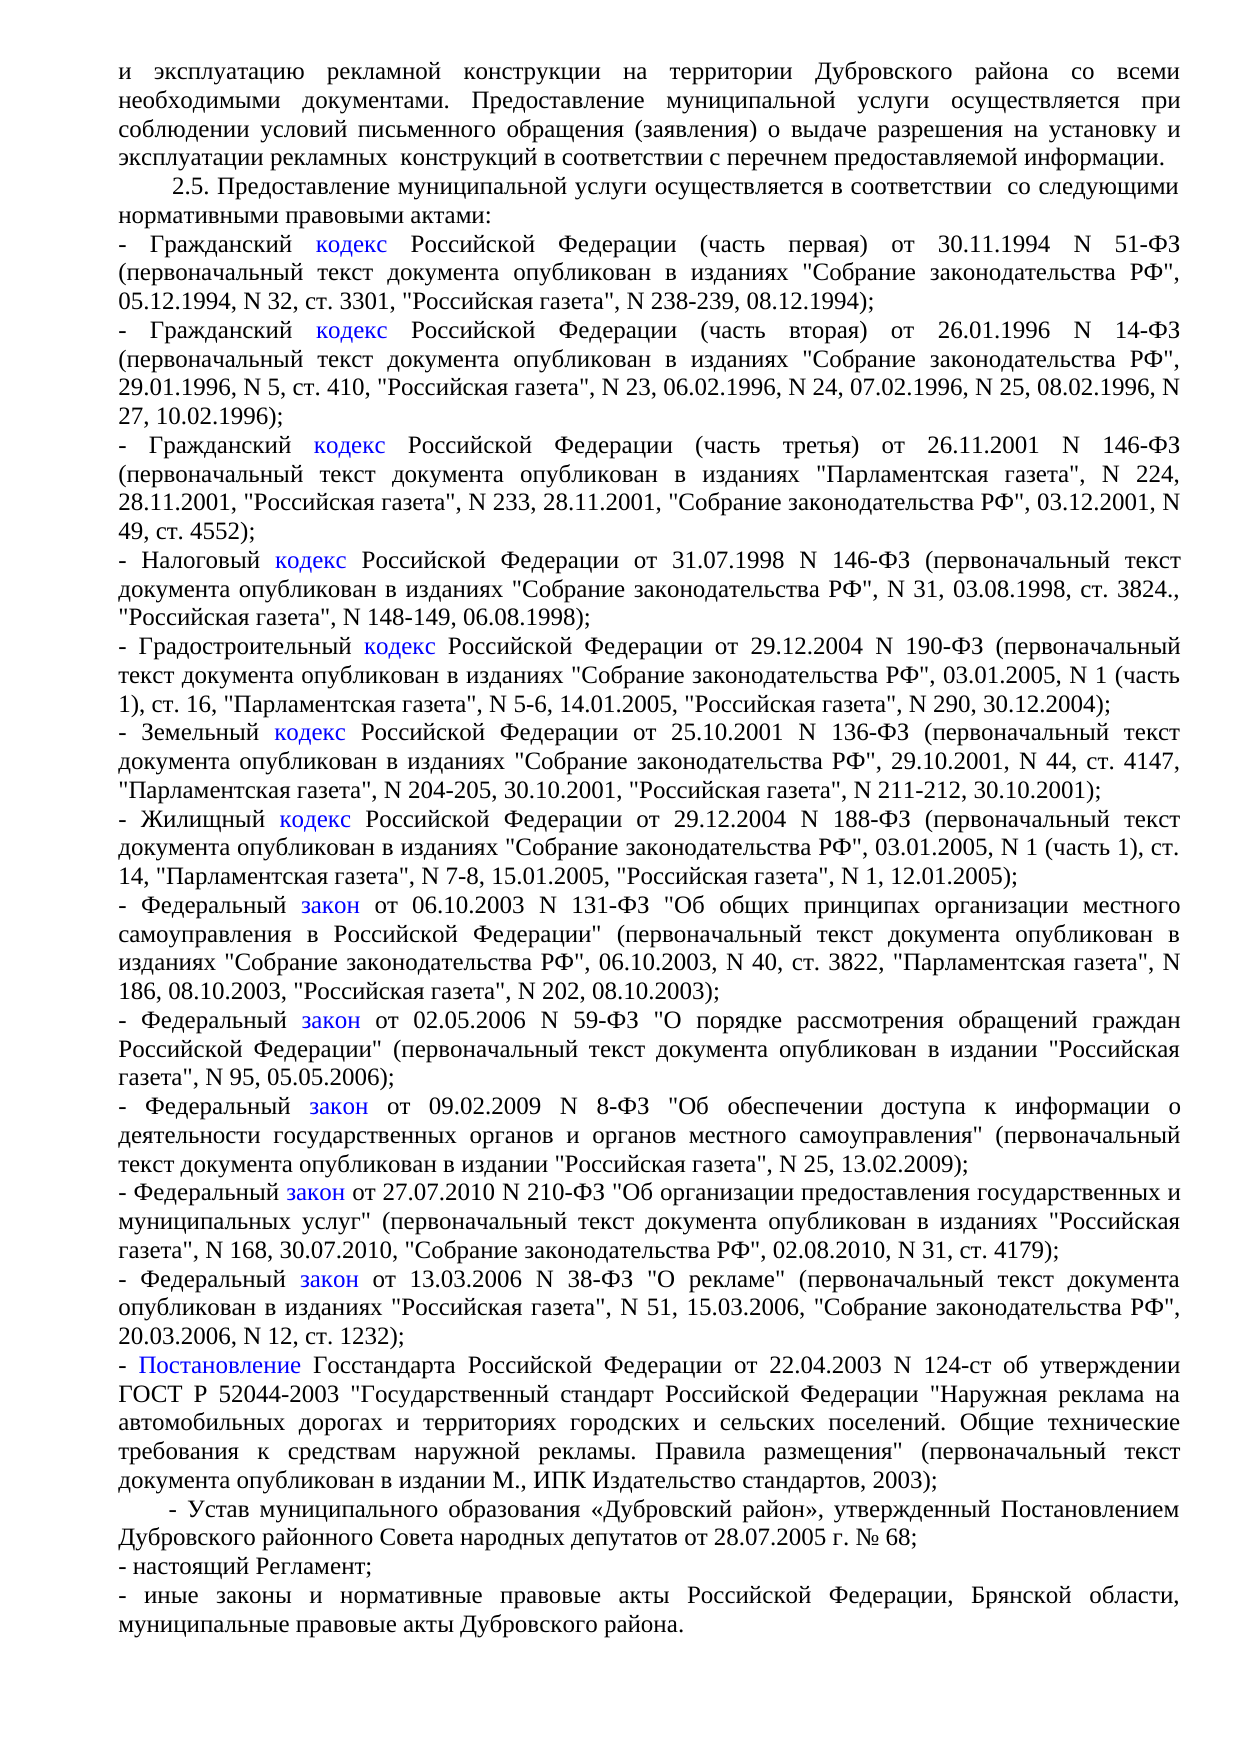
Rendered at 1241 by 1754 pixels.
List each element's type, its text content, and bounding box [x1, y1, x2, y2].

text - Федеральный закон от 13.03.2006 N 38-ФЗ "О рекламе" (первоначальный текст документа опубликован в изданиях "Российская газета", N 51, 15.03.2006, "Собрание законодательства РФ", 20.03.2006, N 12, ст. 1232); [118, 1264, 1181, 1350]
text - Федеральный закон от 06.10.2003 N 131-ФЗ "Об общих принципах организации местного самоуправления в Российской Федерации" (первоначальный текст документа опубликован в изданиях "Собрание законодательства РФ", 06.10.2003, N 40, ст. 3822, "Парламентская газета", N 186, 08.10.2003, "Российская газета", N 202, 08.10.2003); [118, 890, 1181, 1005]
text - Федеральный закон от 09.02.2009 N 8-ФЗ "Об обеспечении доступа к информации о деятельности государственных органов и органов местного самоуправления" (первоначальный текст документа опубликован в издании "Российская газета", N 25, 13.02.2009); [118, 1091, 1181, 1177]
text - Гражданский кодекс Российской Федерации (часть первая) от 30.11.1994 N 51-ФЗ (первоначальный текст документа опубликован в изданиях "Собрание законодательства РФ", 05.12.1994, N 32, ст. 3301, "Российская газета", N 238-239, 08.12.1994); [118, 229, 1181, 315]
text - Гражданский кодекс Российской Федерации (часть третья) от 26.11.2001 N 146-ФЗ (первоначальный текст документа опубликован в изданиях "Парламентская газета", N 224, 28.11.2001, "Российская газета", N 233, 28.11.2001, "Собрание законодательства РФ", 03.12.2001, N 49, ст. 4552); [118, 430, 1181, 545]
text - Федеральный закон от 27.07.2010 N 210-ФЗ "Об организации предоставления государственных и муниципальных услуг" (первоначальный текст документа опубликован в изданиях "Российская газета", N 168, 30.07.2010, "Собрание законодательства РФ", 02.08.2010, N 31, ст. 4179); [118, 1177, 1181, 1264]
text - Гражданский кодекс Российской Федерации (часть вторая) от 26.01.1996 N 14-ФЗ (первоначальный текст документа опубликован в изданиях "Собрание законодательства РФ", 29.01.1996, N 5, ст. 410, "Российская газета", N 23, 06.02.1996, N 24, 07.02.1996, N 25, 08.02.1996, N 27, 10.02.1996); [118, 315, 1181, 430]
text 2.5. Предоставление муниципальной услуги осуществляется в соответствии со следующими нормативными правовыми актами: [118, 171, 1181, 229]
text - Жилищный кодекс Российской Федерации от 29.12.2004 N 188-ФЗ (первоначальный текст документа опубликован в изданиях "Собрание законодательства РФ", 03.01.2005, N 1 (часть 1), ст. 14, "Парламентская газета", N 7-8, 15.01.2005, "Российская газета", N 1, 12.01.2005); [118, 804, 1181, 890]
text - Градостроительный кодекс Российской Федерации от 29.12.2004 N 190-ФЗ (первоначальный текст документа опубликован в изданиях "Собрание законодательства РФ", 03.01.2005, N 1 (часть 1), ст. 16, "Парламентская газета", N 5-6, 14.01.2005, "Российская газета", N 290, 30.12.2004); [118, 631, 1181, 717]
text - Постановление Госстандарта Российской Федерации от 22.04.2003 N 124-ст об утверждении ГОСТ Р 52044-2003 "Государственный стандарт Российской Федерации "Наружная реклама на автомобильных дорогах и территориях городских и сельских поселений. Общие технические требования к средствам наружной рекламы. Правила размещения" (первоначальный текст документа опубликован в издании М., ИПК Издательство стандартов, 2003); [118, 1350, 1181, 1494]
text - Федеральный закон от 02.05.2006 N 59-ФЗ "О порядке рассмотрения обращений граждан Российской Федерации" (первоначальный текст документа опубликован в издании "Российская газета", N 95, 05.05.2006); [118, 1005, 1181, 1091]
text - настоящий Регламент; [118, 1551, 1181, 1580]
text - Земельный кодекс Российской Федерации от 25.10.2001 N 136-ФЗ (первоначальный текст документа опубликован в изданиях "Собрание законодательства РФ", 29.10.2001, N 44, ст. 4147, "Парламентская газета", N 204-205, 30.10.2001, "Российская газета", N 211-212, 30.10.2001); [118, 717, 1181, 804]
text - иные законы и нормативные правовые акты Российской Федерации, Брянской области, муниципальные правовые акты Дубровского района. [118, 1580, 1181, 1637]
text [118, 56, 1181, 171]
text - Устав муниципального образования «Дубровский район», утвержденный Постановлением Дубровского районного Совета народных депутатов от 28.07.2005 г. № 68; [118, 1494, 1181, 1551]
text - Налоговый кодекс Российской Федерации от 31.07.1998 N 146-ФЗ (первоначальный текст документа опубликован в изданиях "Собрание законодательства РФ", N 31, 03.08.1998, ст. 3824., "Российская газета", N 148-149, 06.08.1998); [118, 545, 1181, 631]
